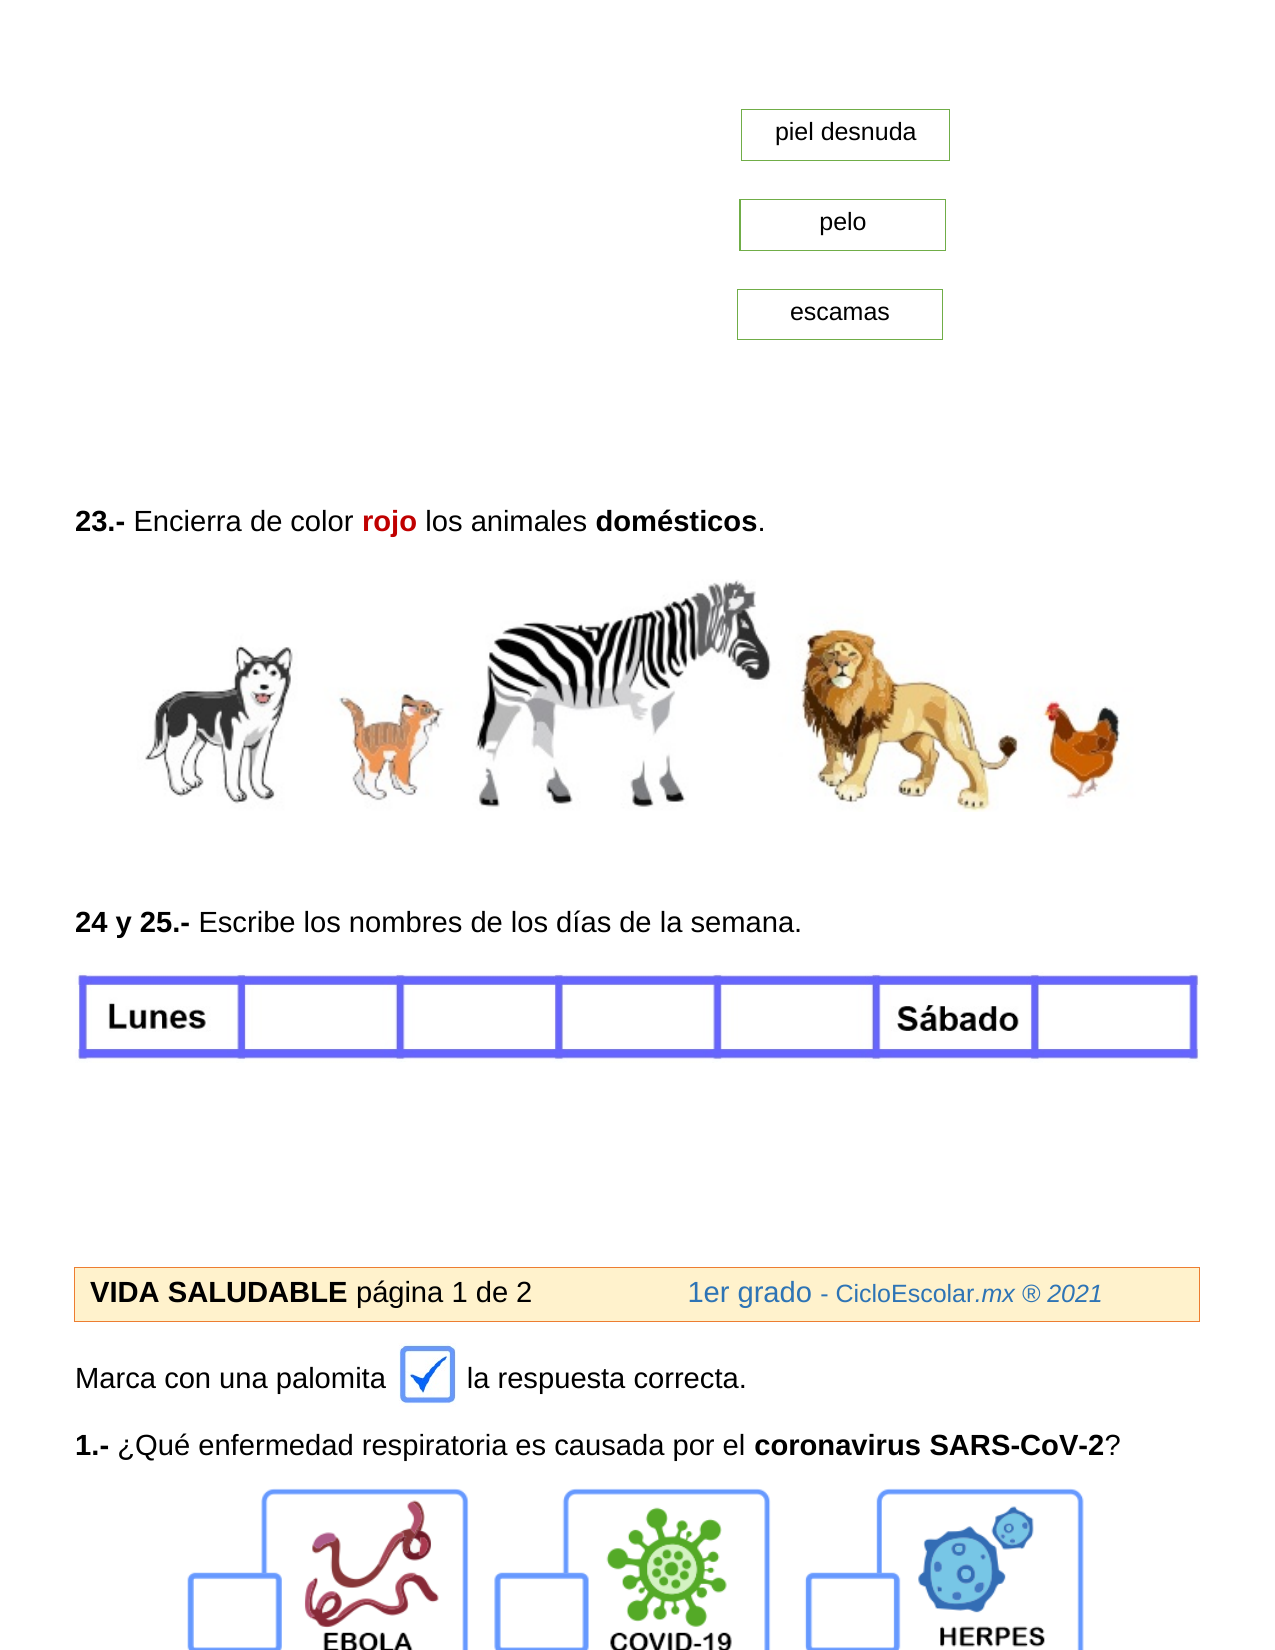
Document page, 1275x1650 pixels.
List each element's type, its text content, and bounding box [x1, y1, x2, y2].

text Marca con una palomita la respuesta correcta. [456, 1361, 1200, 1395]
picture [136, 553, 1162, 812]
text Marca con una palomita la respuesta correcta. [75, 1361, 398, 1395]
text 24 y 25.- Escribe los nombres de los días de la semana. [75, 906, 1200, 939]
picture [398, 1343, 456, 1407]
picture [183, 1470, 1092, 1650]
text 1.- ¿Qué enfermedad respiratoria es causada por el coronavirus SARS-CoV-2? [75, 1428, 1200, 1462]
text 23.- Encierra de color rojo los animales domésticos. [75, 504, 1200, 537]
picture [75, 972, 1200, 1063]
